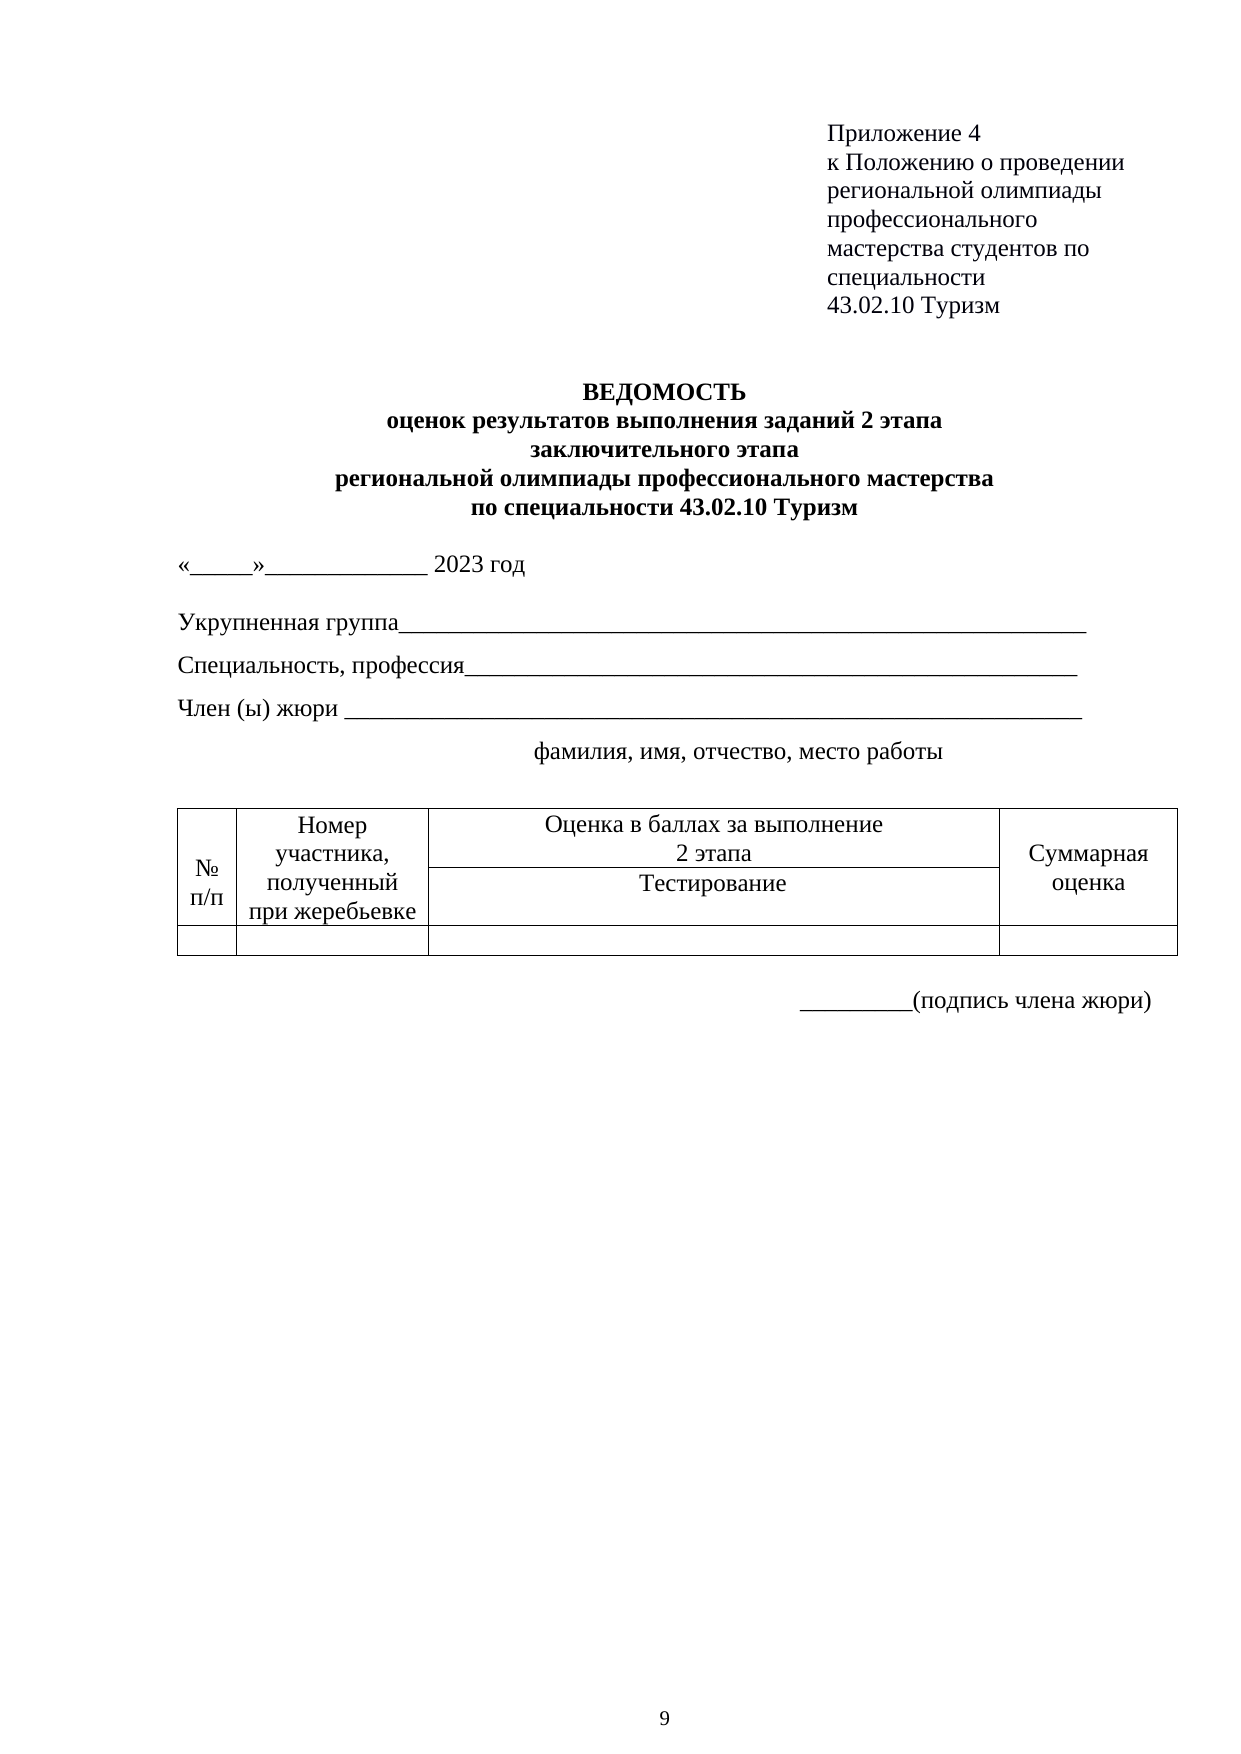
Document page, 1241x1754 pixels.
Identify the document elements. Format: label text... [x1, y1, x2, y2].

text региональной олимпиады профессионального мастерства [177, 463, 1152, 492]
table_header Суммарная оценка [1000, 809, 1177, 925]
text к Положению о проведении региональной олимпиады профессионального мастерства студентов по специальности 43.02.10 Туризм [827, 147, 1152, 319]
text фамилия, имя, отчество, место работы [325, 736, 1152, 765]
text ВЕДОМОСТЬ [177, 377, 1152, 406]
table_header Оценка в баллах за выполнение 2 этапа [429, 809, 999, 867]
text заключительного этапа [177, 434, 1152, 463]
table_cell [178, 926, 236, 955]
text по специальности 43.02.10 Туризм [177, 492, 1152, 521]
text Член (ы) жюри ___________________________________________________________ [177, 693, 1152, 722]
table_header № п/п [178, 809, 236, 925]
table_cell Тестирование [429, 868, 999, 925]
text Специальность, профессия_________________________________________________ [177, 650, 1152, 679]
table_cell [237, 926, 428, 955]
text Приложение 4 [827, 118, 1125, 147]
text «_____»_____________ 2023 год [177, 549, 1152, 578]
text оценок результатов выполнения заданий 2 этапа [177, 406, 1152, 434]
text _________(подпись члена жюри) [181, 985, 1152, 1013]
table_cell [429, 926, 999, 955]
table_cell [1000, 926, 1177, 955]
text Укрупненная группа_______________________________________________________ [177, 607, 1152, 636]
table_header Номер участника, полученный при жеребьевке [237, 809, 428, 925]
